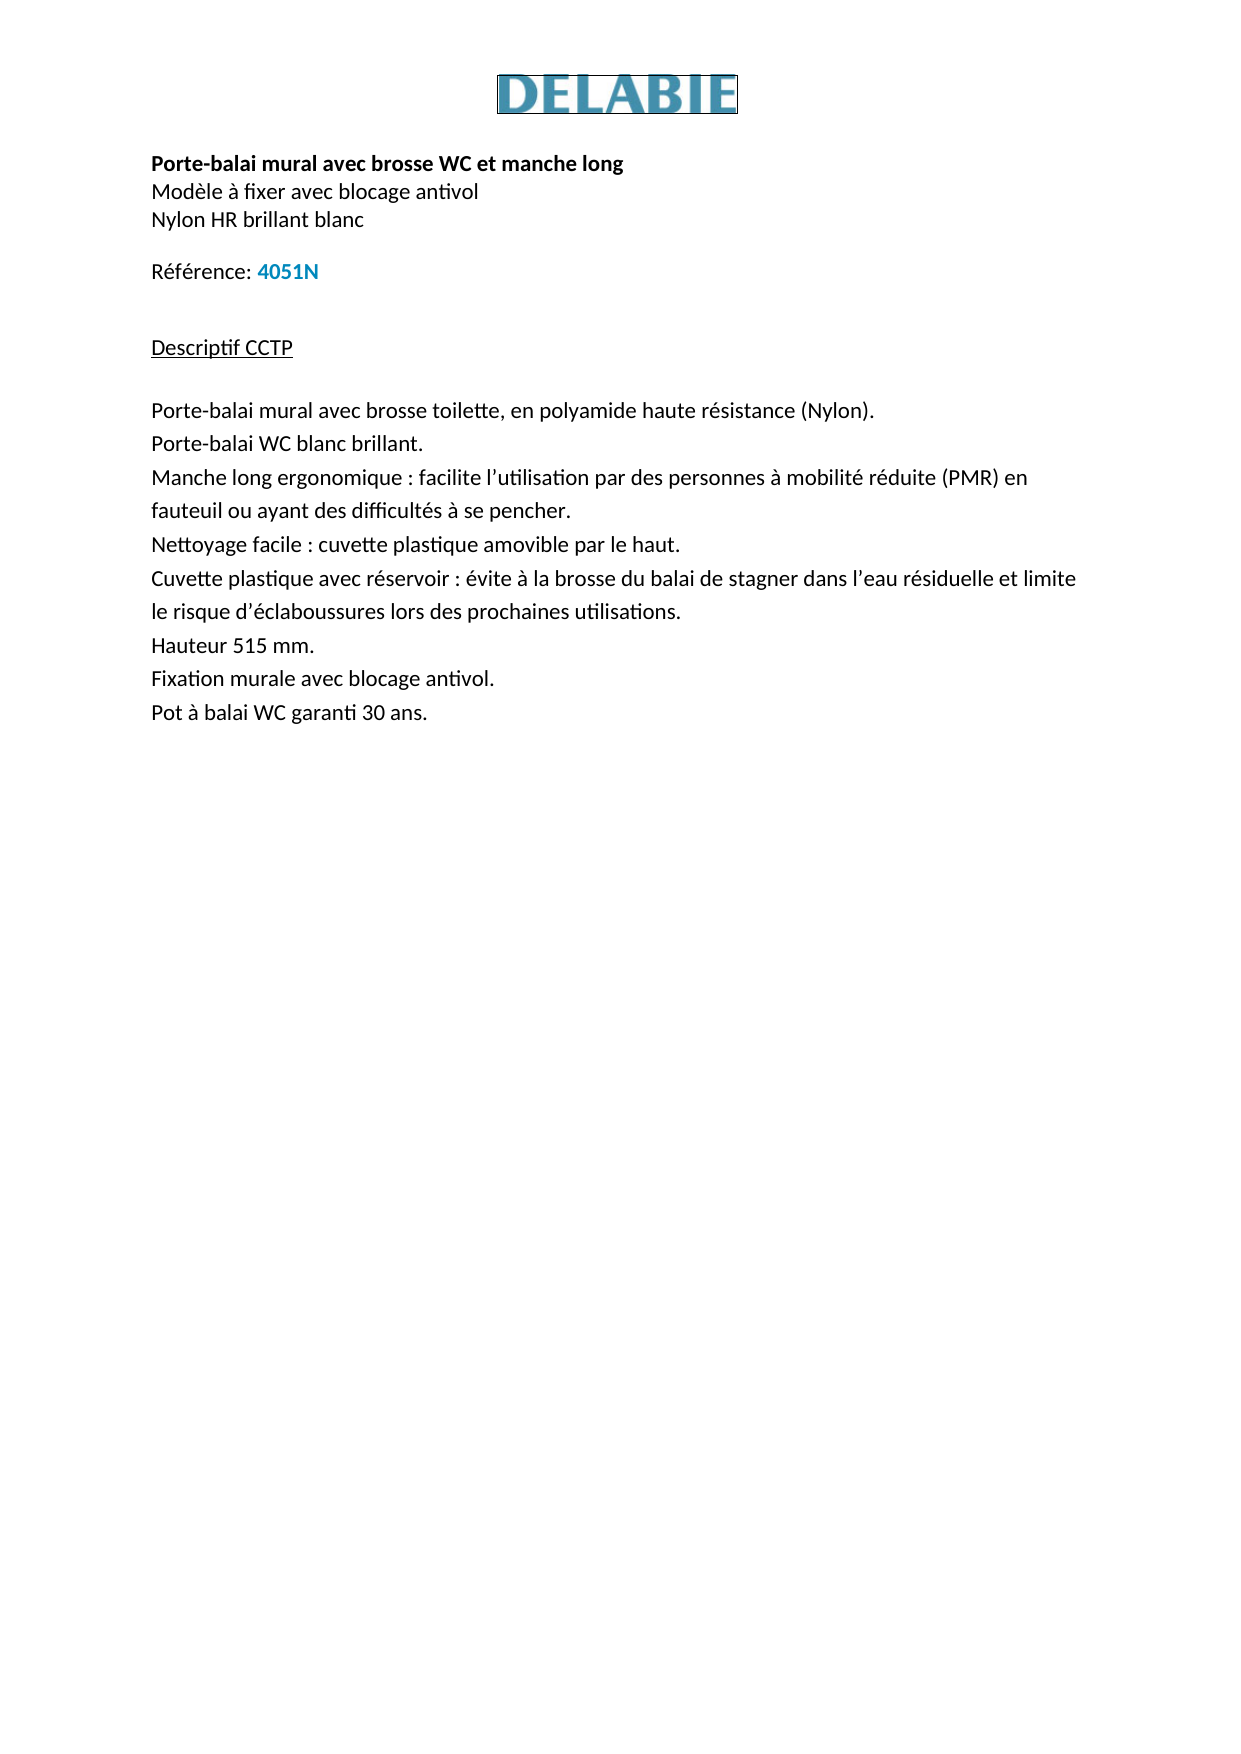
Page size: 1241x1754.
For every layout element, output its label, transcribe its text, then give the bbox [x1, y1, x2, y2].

text Modèle à fixer avec blocage antivol [151, 177, 1084, 205]
text Fixation murale avec blocage antivol. [151, 664, 1084, 692]
text Nylon HR brillant blanc [151, 205, 1084, 233]
text Pot à balai WC garanti 30 ans. [151, 698, 1084, 726]
text Manche long ergonomique : facilite l’utilisation par des personnes à mobilité réduite (PMR) en fauteuil ou ayant des difficultés à se pencher. [151, 463, 1084, 525]
text Référence: 4051N [151, 257, 1084, 285]
text Descriptif CCTP [151, 333, 1084, 361]
text Nettoyage facile : cuvette plastique amovible par le haut. [151, 530, 1084, 558]
text Porte-balai WC blanc brillant. [151, 429, 1084, 458]
text Cuvette plastique avec réservoir : évite à la brosse du balai de stagner dans l’eau résiduelle et limite le risque d’éclaboussures lors des prochaines utilisations. [151, 564, 1084, 625]
text Hauteur 515 mm. [151, 631, 1084, 659]
text Porte-balai mural avec brosse WC et manche long [151, 149, 1084, 177]
text Porte-balai mural avec brosse toilette, en polyamide haute résistance (Nylon). [151, 396, 1084, 424]
picture [498, 76, 737, 113]
